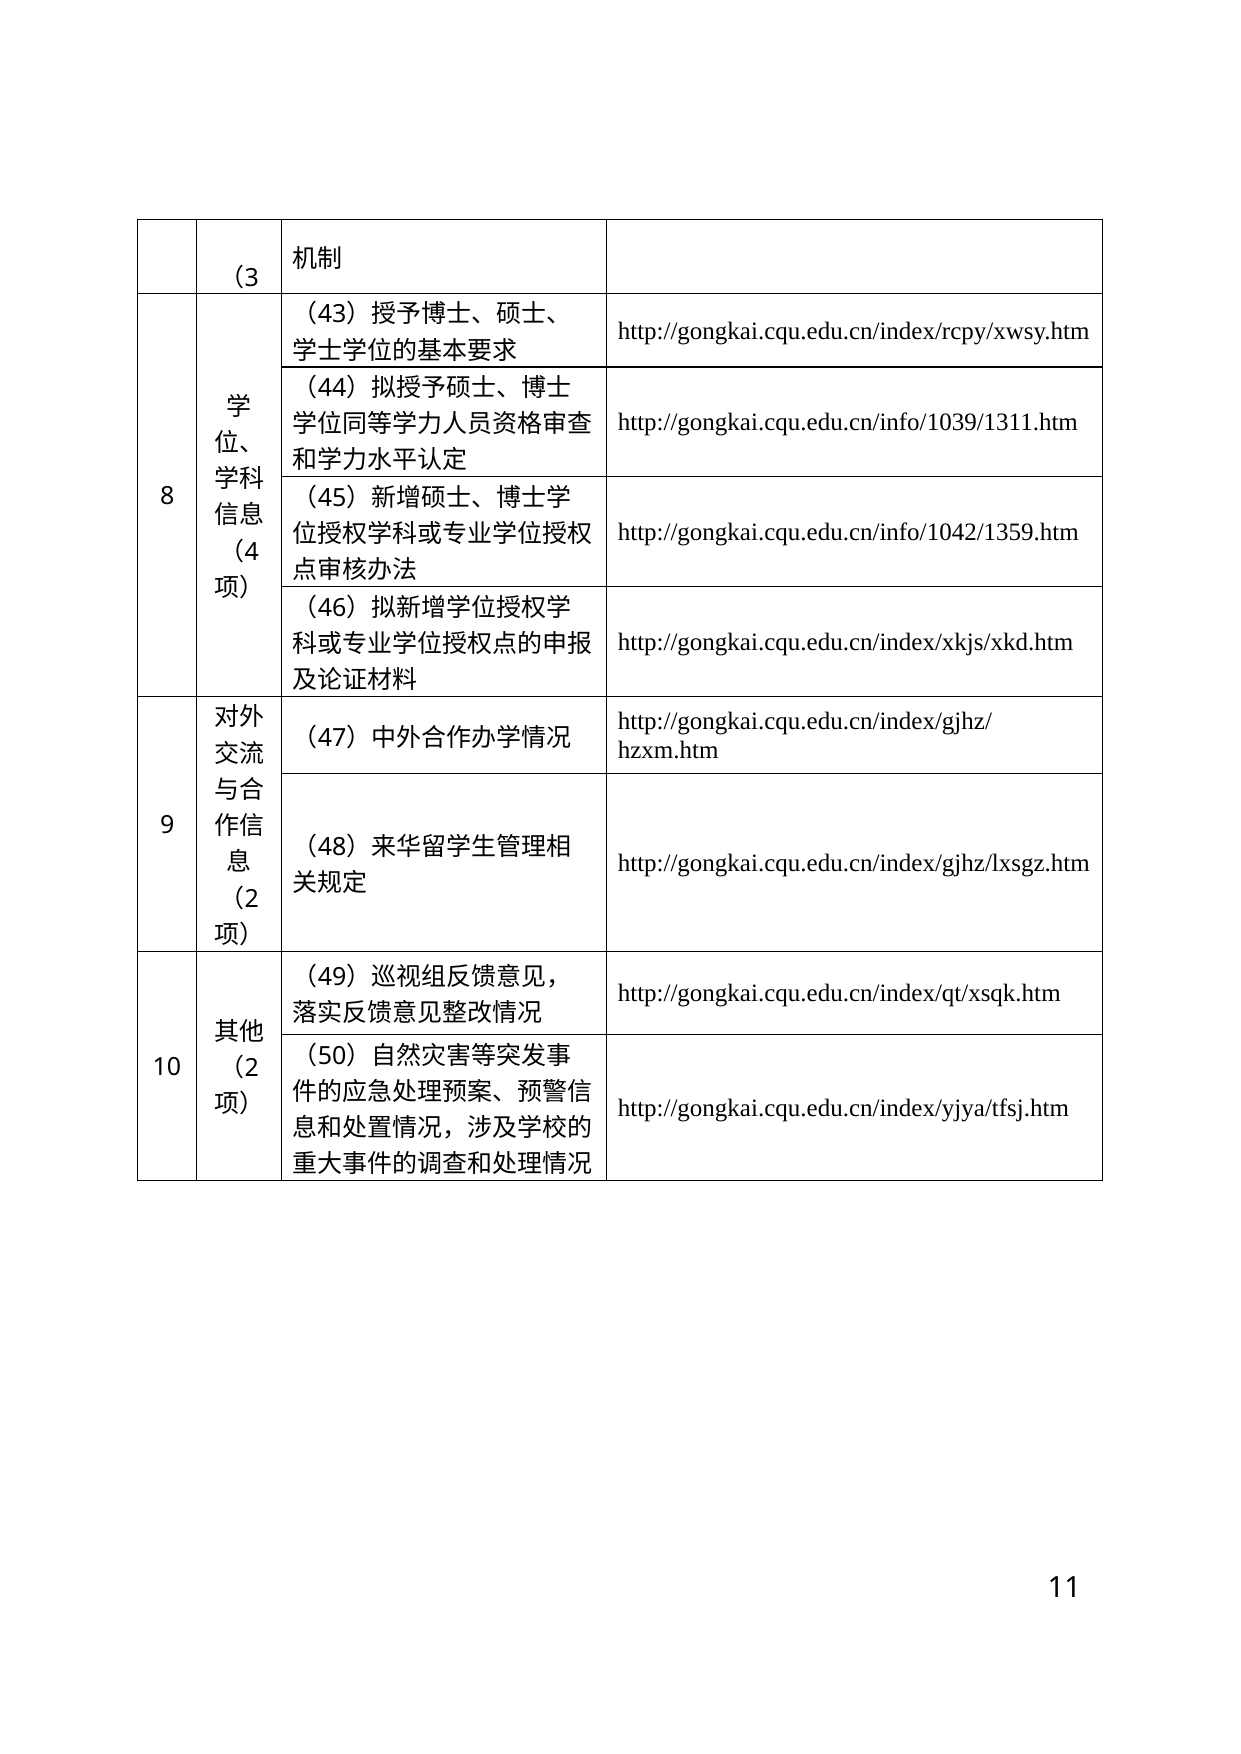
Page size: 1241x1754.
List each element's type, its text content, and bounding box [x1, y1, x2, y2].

table_cell （48）来华留学生管理相关规定 [282, 774, 606, 951]
table_cell （43）授予博士、硕士、学士学位的基本要求 [282, 294, 606, 366]
table_cell （49）巡视组反馈意见，落实反馈意见整改情况 [282, 952, 606, 1034]
table_cell 9 [138, 697, 196, 951]
table_cell 其他 （2项） [197, 952, 281, 1180]
table_cell 10 [138, 952, 196, 1180]
table_cell （47）中外合作办学情况 [282, 697, 606, 773]
table_cell http://gongkai.cqu.edu.cn/index/yjya/tfsj.htm [607, 1035, 1102, 1180]
table_cell http://gongkai.cqu.edu.cn/index/xkjs/xkd.htm [607, 587, 1102, 696]
table_cell 学位、学科信息 （4项） [197, 294, 281, 696]
table_cell http://gongkai.cqu.edu.cn/index/gjhz/hzxm.htm [607, 697, 1102, 773]
table_cell http://gongkai.cqu.edu.cn/info/1039/1311.htm [607, 368, 1102, 476]
table_cell 8 [138, 294, 196, 696]
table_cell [607, 220, 1102, 293]
table_cell http://gongkai.cqu.edu.cn/info/1042/1359.htm [607, 477, 1102, 586]
table_cell http://gongkai.cqu.edu.cn/index/gjhz/lxsgz.htm [607, 774, 1102, 951]
table_cell http://gongkai.cqu.edu.cn/index/qt/xsqk.htm [607, 952, 1102, 1034]
table_cell （44）拟授予硕士、博士学位同等学力人员资格审查和学力水平认定 [282, 368, 606, 476]
table_cell （45）新增硕士、博士学位授权学科或专业学位授权点审核办法 [282, 477, 606, 586]
table_cell （42）学术不端行为查处机制 [282, 220, 606, 293]
table_cell （50）自然灾害等突发事件的应急处理预案、预警信息和处置情况，涉及学校的重大事件的调查和处理情况 [282, 1035, 606, 1180]
table_cell 对外交流与合作信息 （2项） [197, 697, 281, 951]
table_cell （46）拟新增学位授权学科或专业学位授权点的申报及论证材料 [282, 587, 606, 696]
table_cell http://gongkai.cqu.edu.cn/index/rcpy/xwsy.htm [607, 294, 1102, 366]
